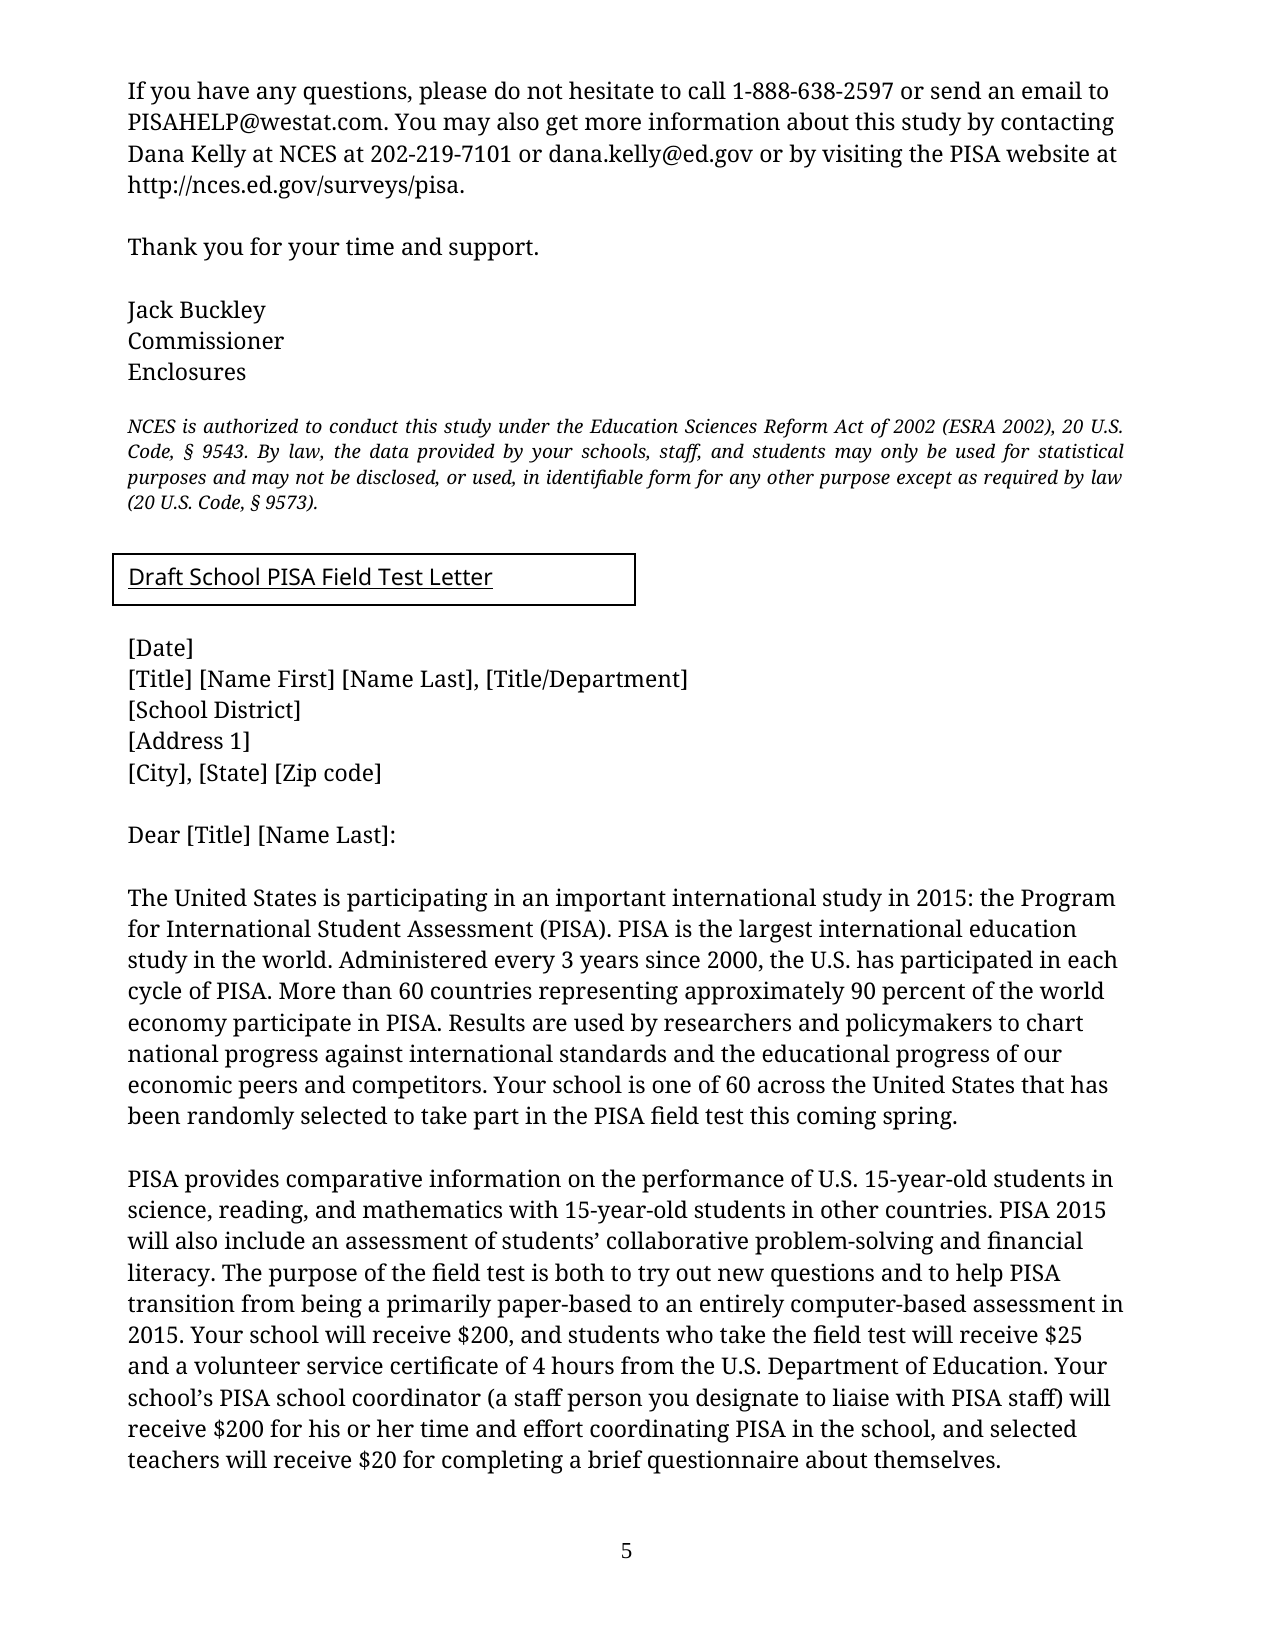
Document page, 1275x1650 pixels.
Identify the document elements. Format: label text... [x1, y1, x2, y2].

text PISA provides comparative information on the performance of U.S. 15-year-old students in science, reading, and mathematics with 15-year-old students in other countries. PISA 2015 will also include an assessment of students’ collaborative problem-solving and financial literacy. The purpose of the field test is both to try out new questions and to help PISA transition from being a primarily paper-based to an entirely computer-based assessment in 2015. Your school will receive $200, and students who take the field test will receive $25 and a volunteer service certificate of 4 hours from the U.S. Department of Education. Your school’s PISA school coordinator (a staff person you designate to liaise with PISA staff) will receive $200 for his or her time and effort coordinating PISA in the school, and selected teachers will receive $20 for completing a brief questionnaire about themselves. [127, 1163, 1125, 1475]
text [School District] [127, 694, 1125, 725]
text Thank you for your time and support. [127, 231, 1125, 262]
text The United States is participating in an important international study in 2015: the Program for International Student Assessment (PISA). PISA is the largest international education study in the world. Administered every 3 years since 2000, the U.S. has participated in each cycle of PISA. More than 60 countries representing approximately 90 percent of the world economy participate in PISA. Results are used by researchers and policymakers to chart national progress against international standards and the educational progress of our economic peers and competitors. Your school is one of 60 across the United States that has been randomly selected to take part in the PISA field test this coming spring. [127, 881, 1125, 1131]
text Commissioner [127, 325, 1125, 356]
text If you have any questions, please do not hesitate to call 1-888-638-2597 or send an email to PISAHELP@westat.com. You may also get more information about this study by contacting Dana Kelly at NCES at 202-219-7101 or dana.kelly@ed.gov or by visiting the PISA website at http://nces.ed.gov/surveys/pisa. [127, 75, 1125, 200]
text [Title] [Name First] [Name Last], [Title/Department] [127, 663, 1125, 694]
text [Date] [127, 631, 1125, 663]
text NCES is authorized to conduct this study under the Education Sciences Reform Act of 2002 (ESRA 2002), 20 U.S. Code, § 9543. By law, the data provided by your schools, staff, and students may only be used for statistical purposes and may not be disclosed, or used, in identifiable form for any other purpose except as required by law (20 U.S. Code, § 9573). [127, 413, 1125, 515]
text [City], [State] [Zip code] [127, 756, 1125, 788]
text Dear [Title] [Name Last]: [127, 819, 1125, 850]
text [Address 1] [127, 725, 1125, 756]
text Enclosures [127, 356, 1125, 387]
text Jack Buckley [127, 294, 1125, 325]
